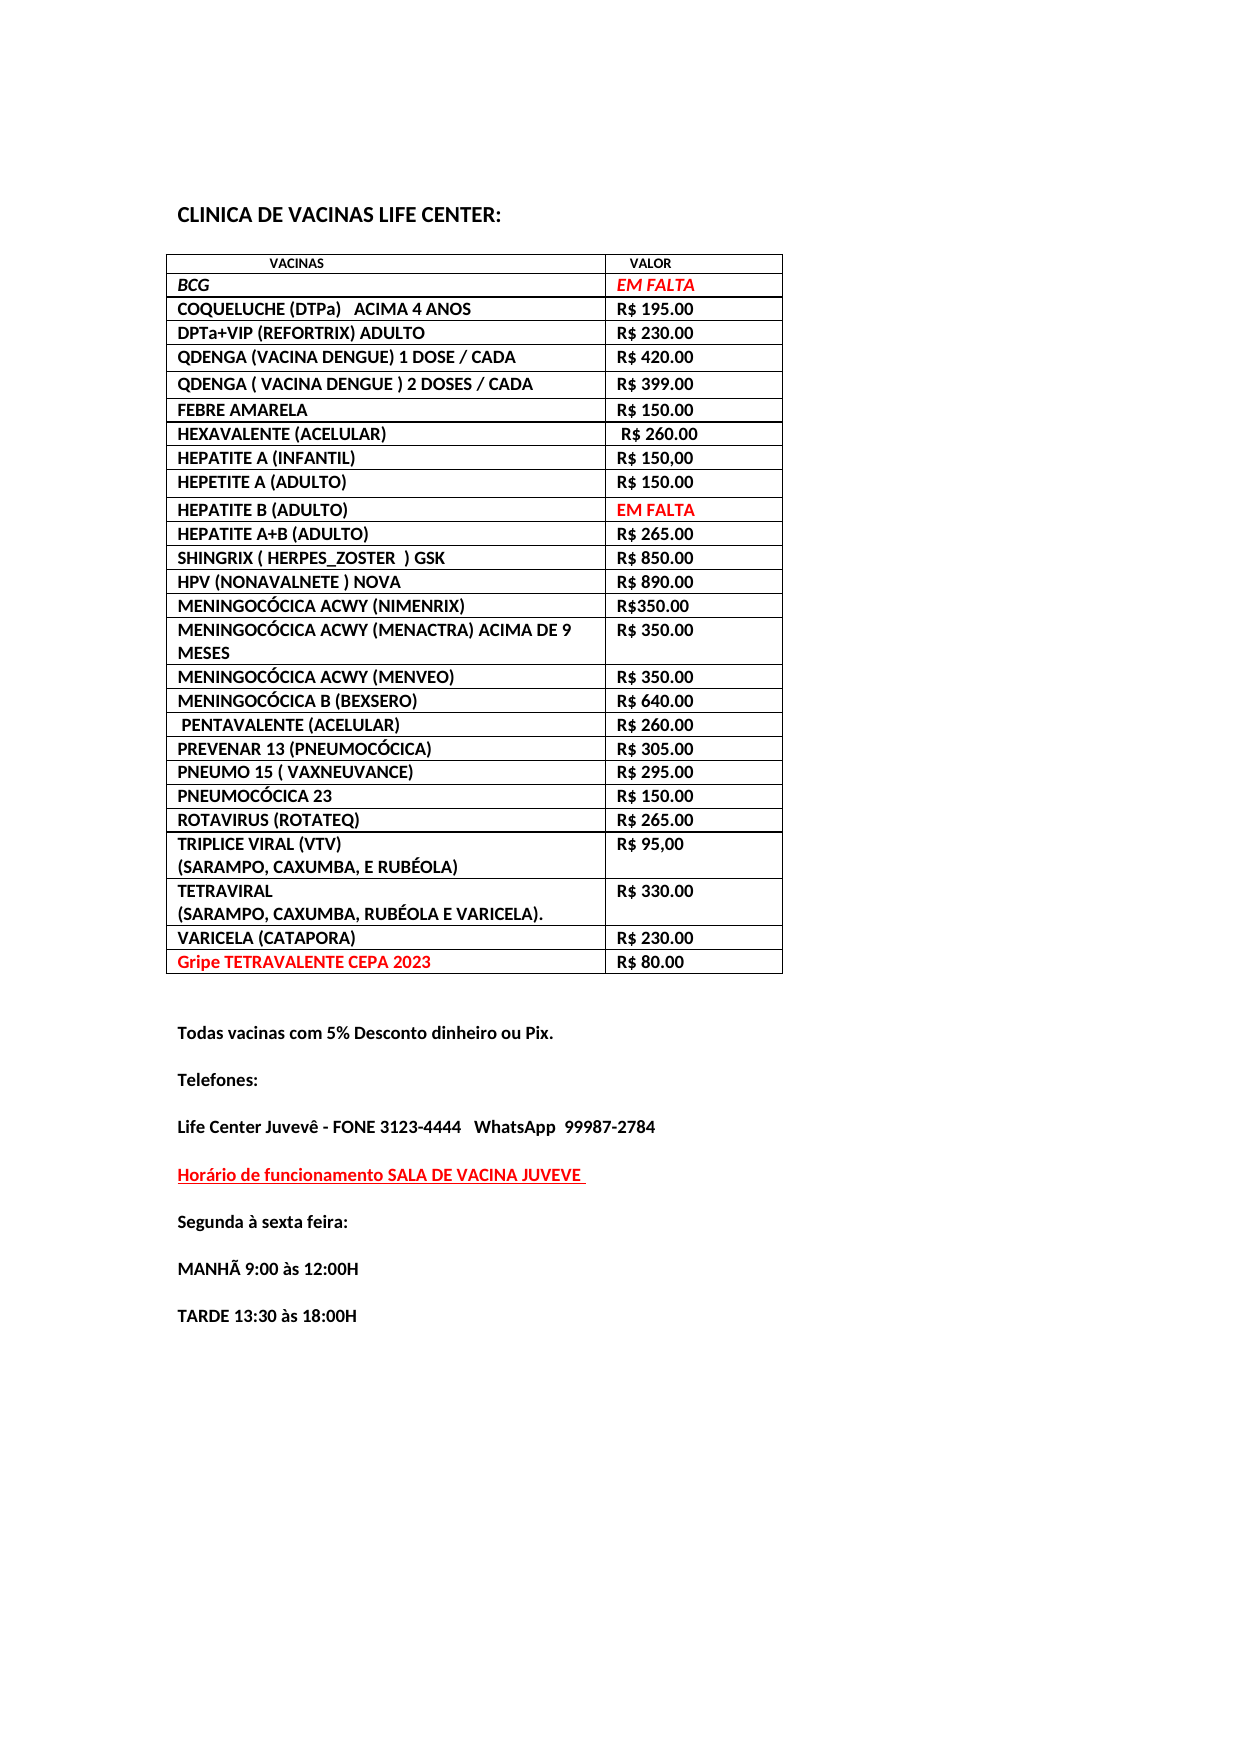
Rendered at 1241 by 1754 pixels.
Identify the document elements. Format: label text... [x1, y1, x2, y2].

table_cell HEPETITE A (ADULTO) [167, 470, 605, 497]
table_cell R$ 195.00 [606, 298, 782, 320]
text Life Center Juvevê - FONE 3123-4444 WhatsApp 99987-2784 [177, 1116, 1063, 1139]
table_cell R$ 150.00 [606, 399, 782, 421]
table_cell R$ 150.00 [606, 785, 782, 807]
table_cell R$ 350.00 [606, 618, 782, 664]
text Horário de funcionamento SALA DE VACINA JUVEVE [177, 1163, 1063, 1186]
text Todas vacinas com 5% Desconto dinheiro ou Pix. [177, 1021, 1063, 1044]
table_cell ROTAVIRUS (ROTATEQ) [167, 809, 605, 831]
table_cell R$ 850.00 [606, 546, 782, 569]
table_cell R$ 150,00 [606, 446, 782, 469]
table_cell R$350.00 [606, 594, 782, 617]
table_cell COQUELUCHE (DTPa) ACIMA 4 ANOS [167, 298, 605, 320]
table_header VACINAS [167, 255, 605, 272]
table_cell R$ 295.00 [606, 761, 782, 783]
table_cell HEPATITE B (ADULTO) [167, 498, 605, 521]
table_cell PNEUMO 15 ( VAXNEUVANCE) [167, 761, 605, 783]
table_cell PREVENAR 13 (PNEUMOCÓCICA) [167, 737, 605, 759]
table_cell HEXAVALENTE (ACELULAR) [167, 423, 605, 445]
table_cell PNEUMOCÓCICA 23 [167, 785, 605, 807]
table_cell R$ 95,00 [606, 833, 782, 878]
table_cell R$ 420.00 [606, 345, 782, 371]
table_cell R$ 260.00 [606, 713, 782, 736]
table_cell MENINGOCÓCICA ACWY (MENACTRA) ACIMA DE 9 MESES [167, 618, 605, 664]
table_cell R$ 640.00 [606, 689, 782, 712]
table_cell R$ 230.00 [606, 926, 782, 949]
table_header VALOR [606, 255, 782, 272]
table_cell EM FALTA [606, 498, 782, 521]
table_cell R$ 80.00 [606, 950, 782, 973]
table_cell BCG [167, 274, 605, 296]
text CLINICA DE VACINAS LIFE CENTER: [177, 201, 1063, 229]
table_cell PENTAVALENTE (ACELULAR) [167, 713, 605, 736]
table_cell R$ 265.00 [606, 522, 782, 545]
text TARDE 13:30 às 18:00H [177, 1304, 1063, 1327]
table_cell VARICELA (CATAPORA) [167, 926, 605, 949]
table_cell MENINGOCÓCICA B (BEXSERO) [167, 689, 605, 712]
table_cell R$ 230.00 [606, 321, 782, 344]
table_cell R$ 330.00 [606, 879, 782, 925]
table_cell MENINGOCÓCICA ACWY (NIMENRIX) [167, 594, 605, 617]
table_cell EM FALTA [606, 274, 782, 296]
table_cell TETRAVIRAL (SARAMPO, CAXUMBA, RUBÉOLA E VARICELA). [167, 879, 605, 925]
table_cell QDENGA ( VACINA DENGUE ) 2 DOSES / CADA [167, 372, 605, 397]
table_cell R$ 399.00 [606, 372, 782, 397]
table_cell MENINGOCÓCICA ACWY (MENVEO) [167, 665, 605, 688]
table_cell DPTa+VIP (REFORTRIX) ADULTO [167, 321, 605, 344]
table_cell R$ 890.00 [606, 570, 782, 593]
table_cell HPV (NONAVALNETE ) NOVA [167, 570, 605, 593]
table_cell TRIPLICE VIRAL (VTV) (SARAMPO, CAXUMBA, E RUBÉOLA) [167, 833, 605, 878]
table_cell R$ 260.00 [606, 423, 782, 445]
table_cell HEPATITE A (INFANTIL) [167, 446, 605, 469]
table_cell R$ 305.00 [606, 737, 782, 759]
table_cell R$ 150.00 [606, 470, 782, 497]
table_cell HEPATITE A+B (ADULTO) [167, 522, 605, 545]
table_cell R$ 265.00 [606, 809, 782, 831]
table_cell QDENGA (VACINA DENGUE) 1 DOSE / CADA [167, 345, 605, 371]
table_cell R$ 350.00 [606, 665, 782, 688]
table_cell FEBRE AMARELA [167, 399, 605, 421]
text Telefones: [177, 1068, 1063, 1091]
text MANHÃ 9:00 às 12:00H [177, 1257, 1063, 1280]
text Segunda à sexta feira: [177, 1210, 1063, 1233]
table_cell SHINGRIX ( HERPES_ZOSTER ) GSK [167, 546, 605, 569]
table_cell Gripe TETRAVALENTE CEPA 2023 [167, 950, 605, 973]
